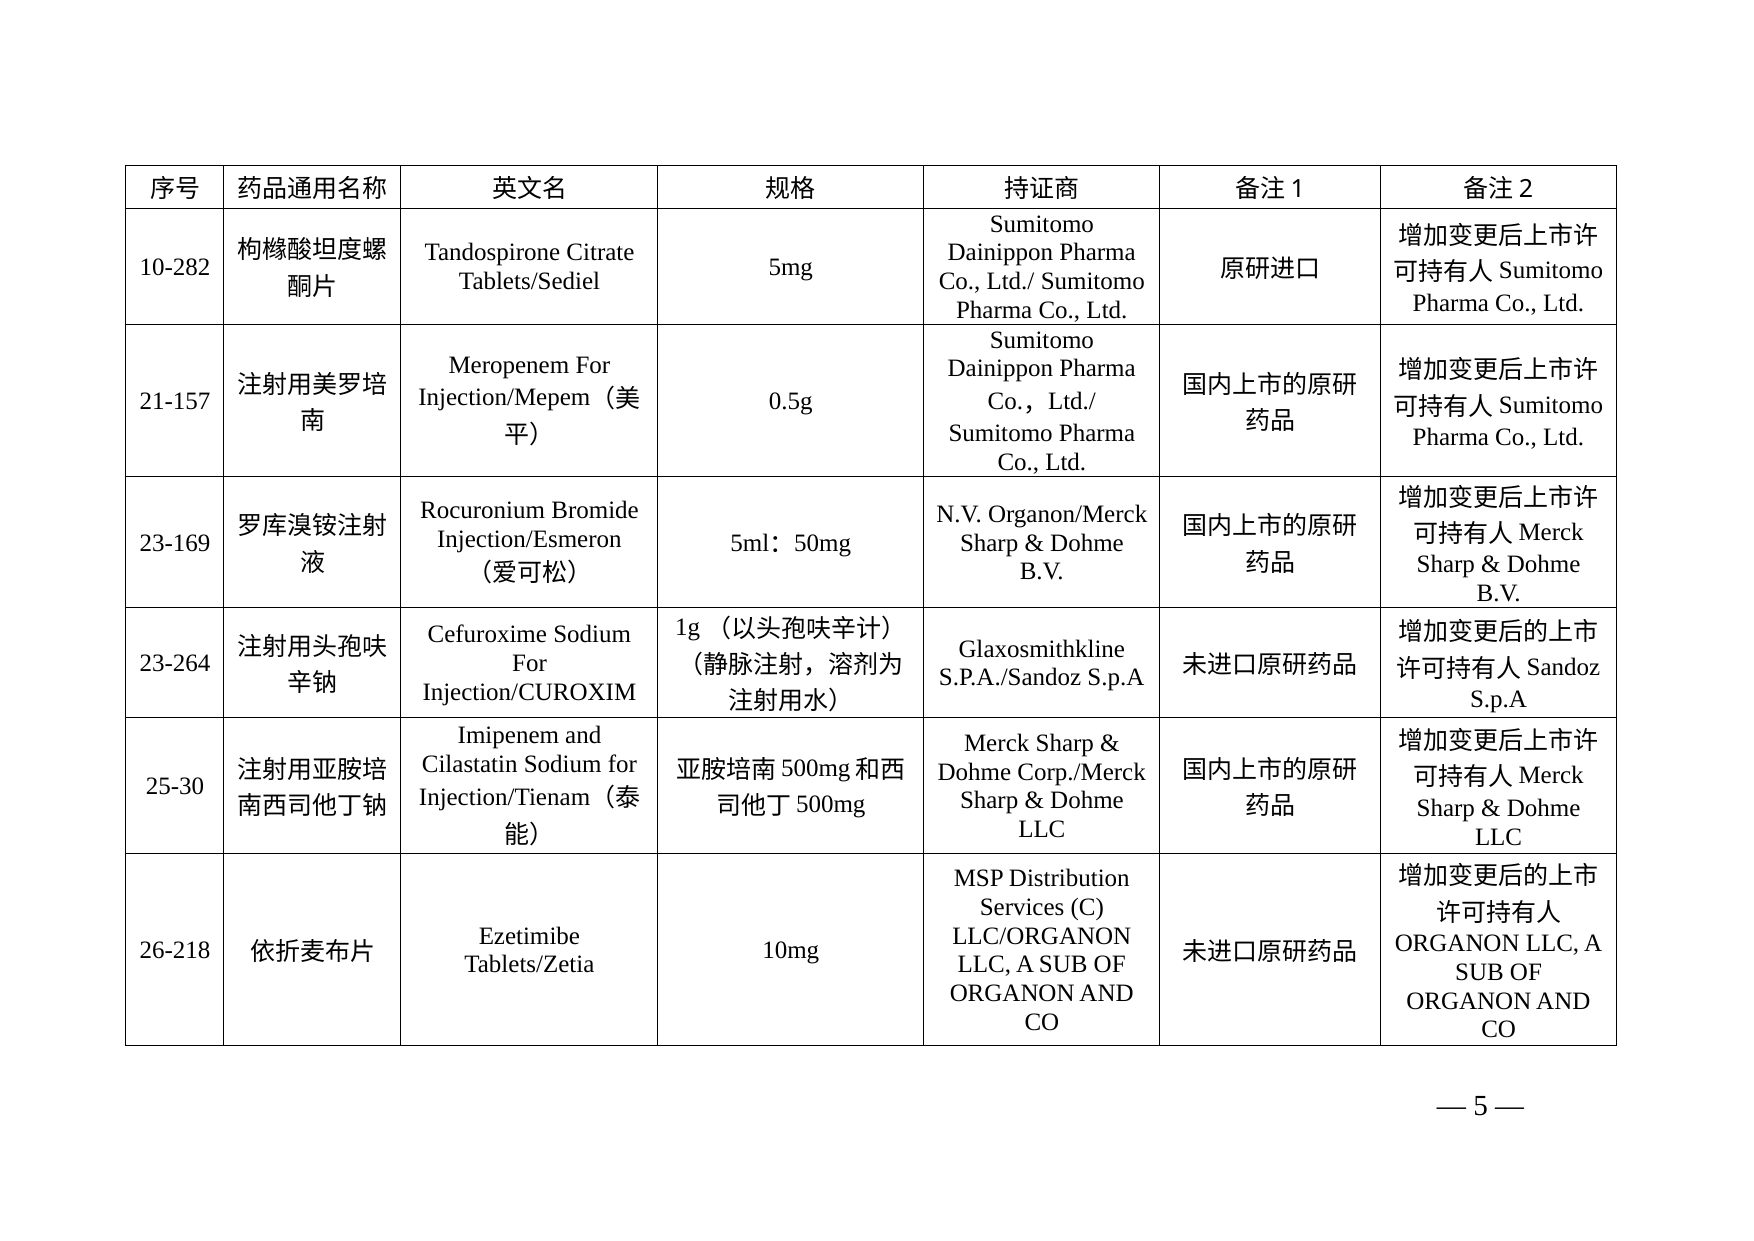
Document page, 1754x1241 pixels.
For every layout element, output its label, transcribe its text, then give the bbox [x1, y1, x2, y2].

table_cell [924, 209, 1159, 324]
table_header 规格 [658, 166, 923, 208]
table_cell 25-30 [126, 718, 223, 853]
table_cell Merck Sharp & Dohme Corp./Merck Sharp & Dohme LLC [924, 718, 1159, 853]
table_cell 26-218 [126, 854, 223, 1045]
table_cell 21-157 [126, 325, 223, 476]
table_cell 注射用美罗培南 [224, 325, 400, 476]
table_cell 罗库溴铵注射液 [224, 477, 400, 607]
table_cell 增加变更后上市许可持有人Merck Sharp & Dohme LLC [1381, 718, 1616, 853]
table_header 备注1 [1160, 166, 1380, 208]
table_cell Cefuroxime Sodium For Injection/CUROXIM [401, 608, 657, 717]
table_cell Meropenem For Injection/Mepem（美平） [401, 325, 657, 476]
table_cell 亚胺培南500mg和西司他丁500mg [658, 718, 923, 853]
table_cell Rocuronium Bromide Injection/Esmeron（爱可松） [401, 477, 657, 607]
table_header 序号 [126, 166, 223, 208]
table_cell 5ml：50mg [658, 477, 923, 607]
table_cell 23-264 [126, 608, 223, 717]
table_cell MSP Distribution Services (C) LLC/ORGANON LLC, A SUB OF ORGANON AND CO [924, 854, 1159, 1045]
table_header 持证商 [924, 166, 1159, 208]
table_cell 23-169 [126, 477, 223, 607]
table_cell 国内上市的原研药品 [1160, 477, 1380, 607]
table_cell 枸橼酸坦度螺酮片 [224, 209, 400, 324]
table_cell 增加变更后上市许可持有人Merck Sharp & Dohme B.V. [1381, 477, 1616, 607]
table_cell Ezetimibe Tablets/Zetia [401, 854, 657, 1045]
table_cell 未进口原研药品 [1160, 854, 1380, 1045]
table_cell 增加变更后的上市许可持有人Sandoz S.p.A [1381, 608, 1616, 717]
table_cell Imipenem and Cilastatin Sodium for Injection/Tienam（泰能） [401, 718, 657, 853]
table_cell 注射用亚胺培南西司他丁钠 [224, 718, 400, 853]
table_cell Tandospirone Citrate Tablets/Sediel [401, 209, 657, 324]
table_cell 国内上市的原研药品 [1160, 325, 1380, 476]
table_cell 10-282 [126, 209, 223, 324]
table_header 英文名 [401, 166, 657, 208]
table_cell 5mg [658, 209, 923, 324]
table_cell 注射用头孢呋辛钠 [224, 608, 400, 717]
table_cell 增加变更后的上市许可持有人ORGANON LLC, A SUB OF ORGANON AND CO [1381, 854, 1616, 1045]
table_cell 国内上市的原研药品 [1160, 718, 1380, 853]
table_cell 1g （以头孢呋辛计）（静脉注射，溶剂为注射用水） [658, 608, 923, 717]
table_cell N.V. Organon/Merck Sharp & Dohme B.V. [924, 477, 1159, 607]
table_cell 原研进口 [1160, 209, 1380, 324]
table_header 药品通用名称 [224, 166, 400, 208]
table_cell 0.5g [658, 325, 923, 476]
table_cell 依折麦布片 [224, 854, 400, 1045]
table_cell 10mg [658, 854, 923, 1045]
table_cell 增加变更后上市许可持有人Sumitomo Pharma Co., Ltd. [1381, 325, 1616, 476]
table_cell Sumitomo Dainippon Pharma Co.，Ltd./ Sumitomo Pharma Co., Ltd. [924, 325, 1159, 476]
table_cell 未进口原研药品 [1160, 608, 1380, 717]
table_header 备注2 [1381, 166, 1616, 208]
table_cell 增加变更后上市许可持有人Sumitomo Pharma Co., Ltd. [1381, 209, 1616, 324]
table_cell Glaxosmithkline S.P.A./Sandoz S.p.A [924, 608, 1159, 717]
